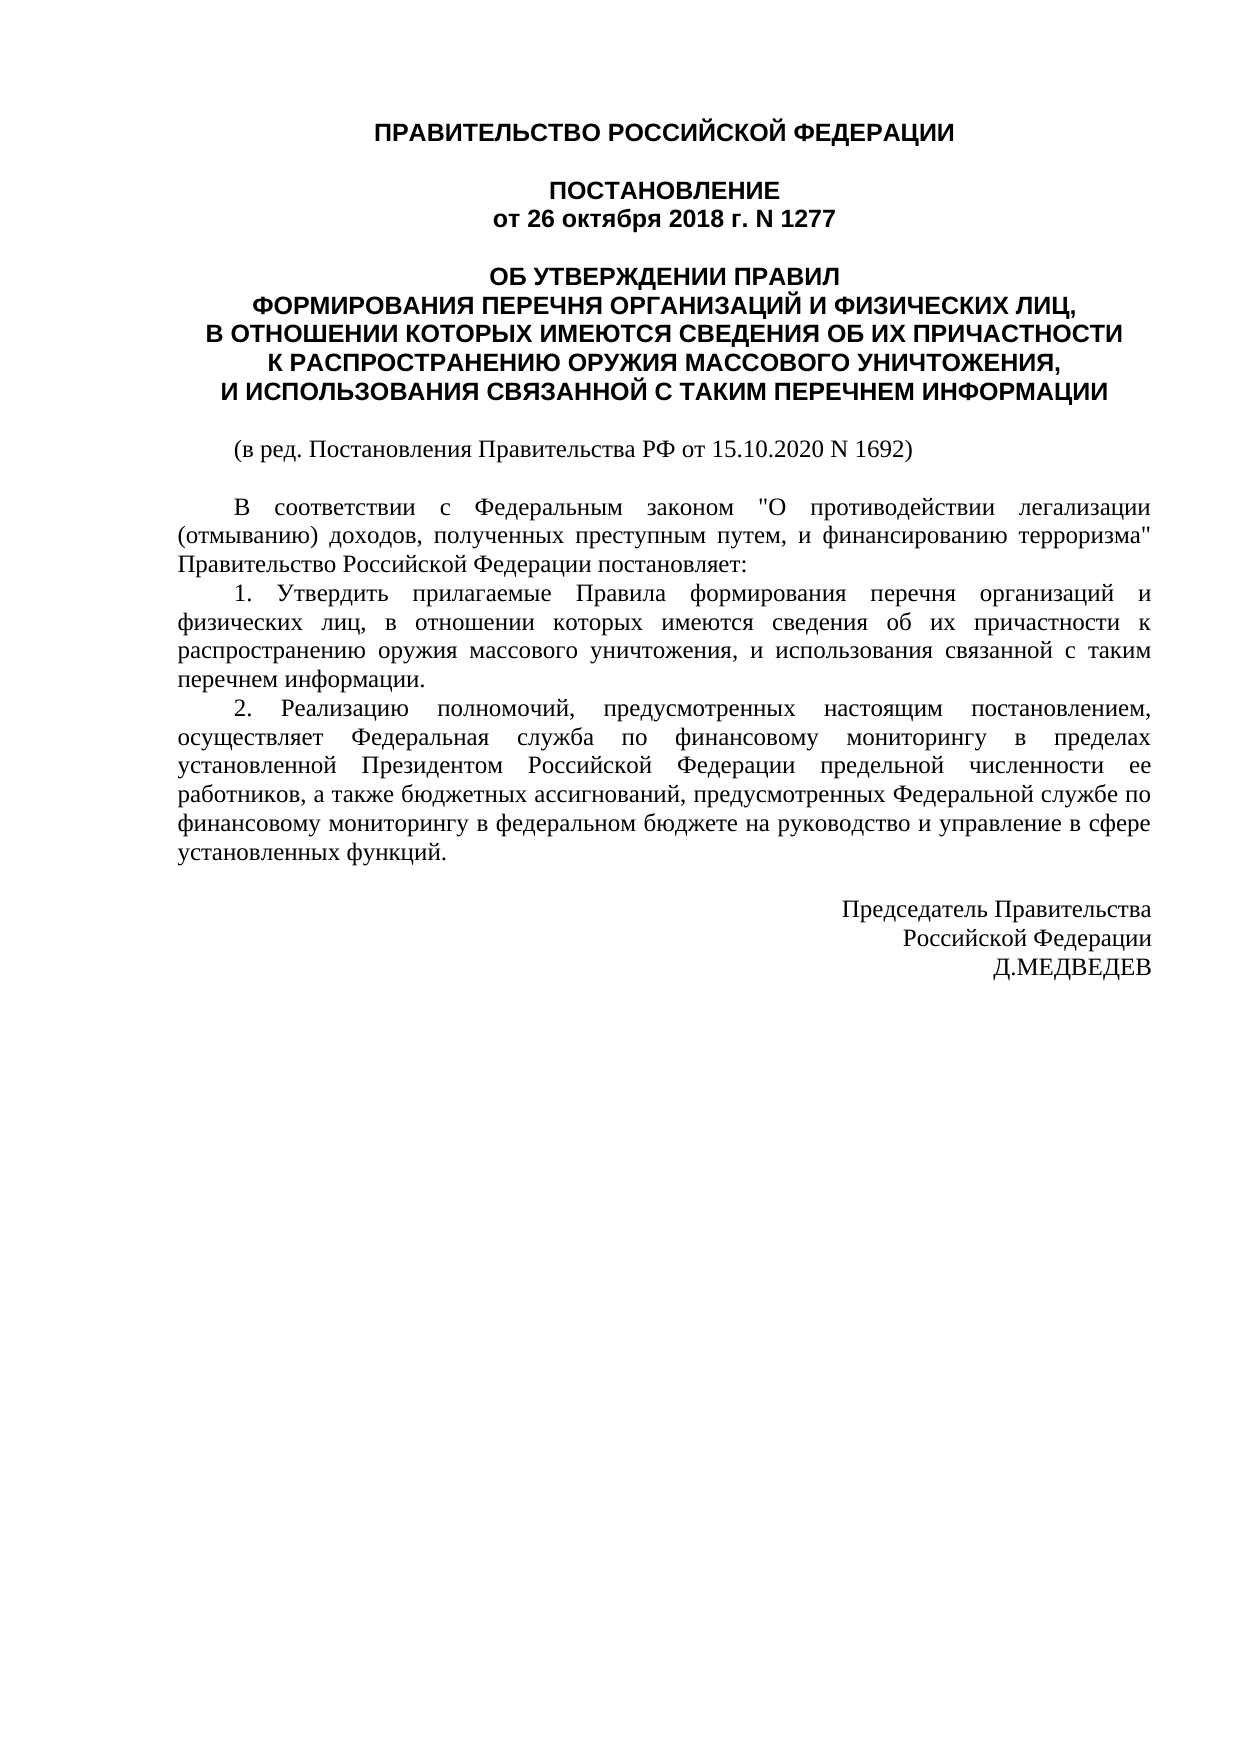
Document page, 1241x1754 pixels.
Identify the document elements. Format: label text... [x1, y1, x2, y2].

text К РАСПРОСТРАНЕНИЮ ОРУЖИЯ МАССОВОГО УНИЧТОЖЕНИЯ, [177, 348, 1152, 377]
text 2. Реализацию полномочий, предусмотренных настоящим постановлением, осуществляет Федеральная служба по финансовому мониторингу в пределах установленной Президентом Российской Федерации предельной численности ее работников, а также бюджетных ассигнований, предусмотренных Федеральной службе по финансовому мониторингу в федеральном бюджете на руководство и управление в сфере установленных функций. [177, 693, 1152, 866]
text Председатель Правительства [177, 894, 1152, 923]
text 1. Утвердить прилагаемые Правила формирования перечня организаций и физических лиц, в отношении которых имеются сведения об их причастности к распространению оружия массового уничтожения, и использования связанной с таким перечнем информации. [177, 578, 1152, 693]
text В ОТНОШЕНИИ КОТОРЫХ ИМЕЮТСЯ СВЕДЕНИЯ ОБ ИХ ПРИЧАСТНОСТИ [177, 319, 1152, 348]
text ПРАВИТЕЛЬСТВО РОССИЙСКОЙ ФЕДЕРАЦИИ [177, 118, 1152, 147]
text (в ред. Постановления Правительства РФ от 15.10.2020 N 1692) [177, 434, 1152, 463]
text ФОРМИРОВАНИЯ ПЕРЕЧНЯ ОРГАНИЗАЦИЙ И ФИЗИЧЕСКИХ ЛИЦ, [177, 291, 1152, 319]
text И ИСПОЛЬЗОВАНИЯ СВЯЗАННОЙ С ТАКИМ ПЕРЕЧНЕМ ИНФОРМАЦИИ [177, 377, 1152, 406]
text ПОСТАНОВЛЕНИЕ [177, 176, 1152, 204]
text Российской Федерации [177, 923, 1152, 952]
text Д.МЕДВЕДЕВ [177, 952, 1152, 981]
text ОБ УТВЕРЖДЕНИИ ПРАВИЛ [177, 262, 1152, 291]
text В соответствии с Федеральным законом "О противодействии легализации (отмыванию) доходов, полученных преступным путем, и финансированию терроризма" Правительство Российской Федерации постановляет: [177, 492, 1152, 578]
text от 26 октября 2018 г. N 1277 [177, 204, 1152, 233]
